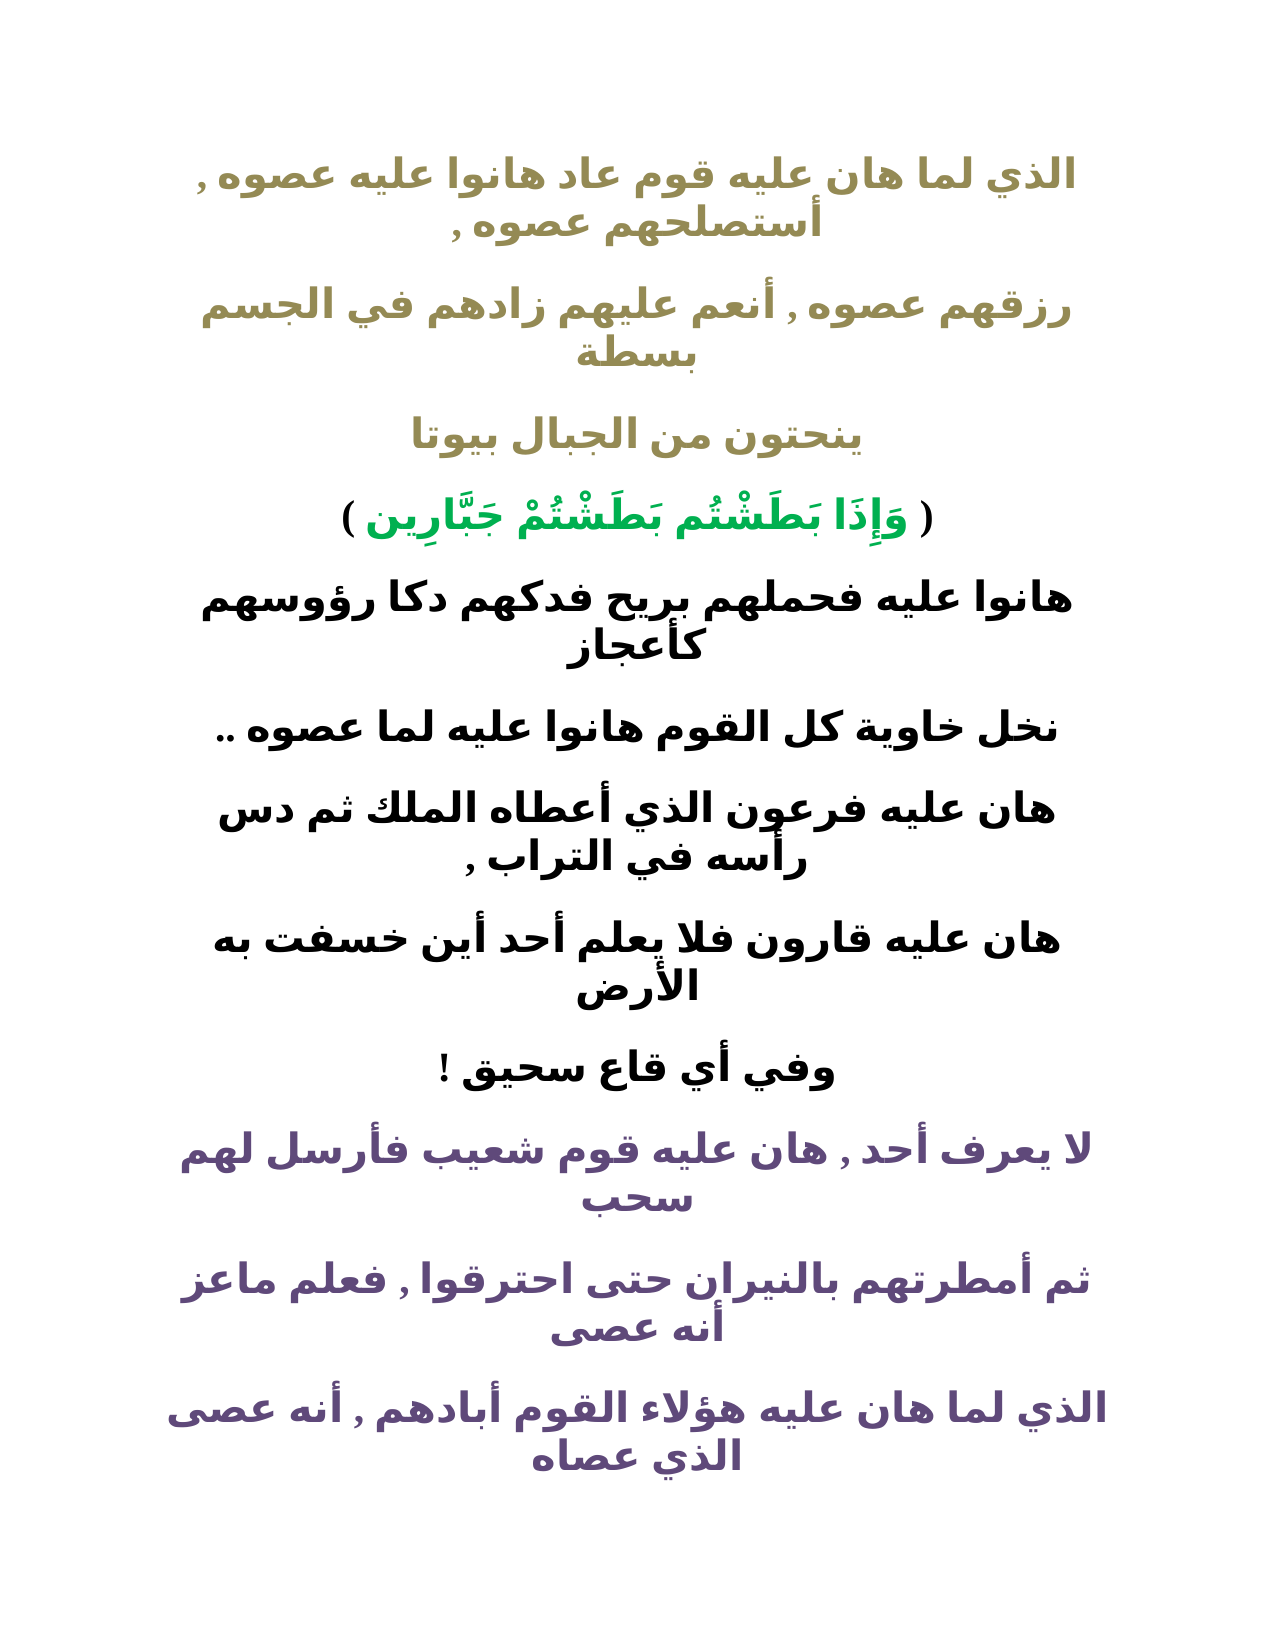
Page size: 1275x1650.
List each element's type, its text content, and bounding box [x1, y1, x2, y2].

text هانوا عليه فحملهم بريح فدكهم دكا رؤوسهم كأعجاز [150, 572, 1125, 668]
text ( وَإِذَا بَطَشْتُم بَطَشْتُمْ جَبَّارِين ) [150, 491, 1125, 539]
text لا يعرف أحد , هان عليه قوم شعيب فأرسل لهم سحب [150, 1124, 1125, 1220]
text هان عليه قارون فلا يعلم أحد أين خسفت به الأرض [150, 913, 1125, 1009]
text نخل خاوية كل القوم هانوا عليه لما عصوه .. [150, 702, 1125, 750]
text ثم أمطرتهم بالنيران حتى احترقوا , فعلم ماعز أنه عصى [150, 1254, 1125, 1350]
text هان عليه فرعون الذي أعطاه الملك ثم دس رأسه في التراب , [150, 784, 1125, 879]
text الذي لما هان عليه قوم عاد هانوا عليه عصوه , أستصلحهم عصوه , [150, 150, 1125, 246]
text رزقهم عصوه , أنعم عليهم زادهم في الجسم بسطة [150, 279, 1125, 375]
text الذي لما هان عليه هؤلاء القوم أبادهم , أنه عصى الذي عصاه [150, 1384, 1125, 1479]
text وفي أي قاع سحيق ! [150, 1043, 1125, 1091]
text ينحتون من الجبال بيوتا [150, 409, 1125, 457]
